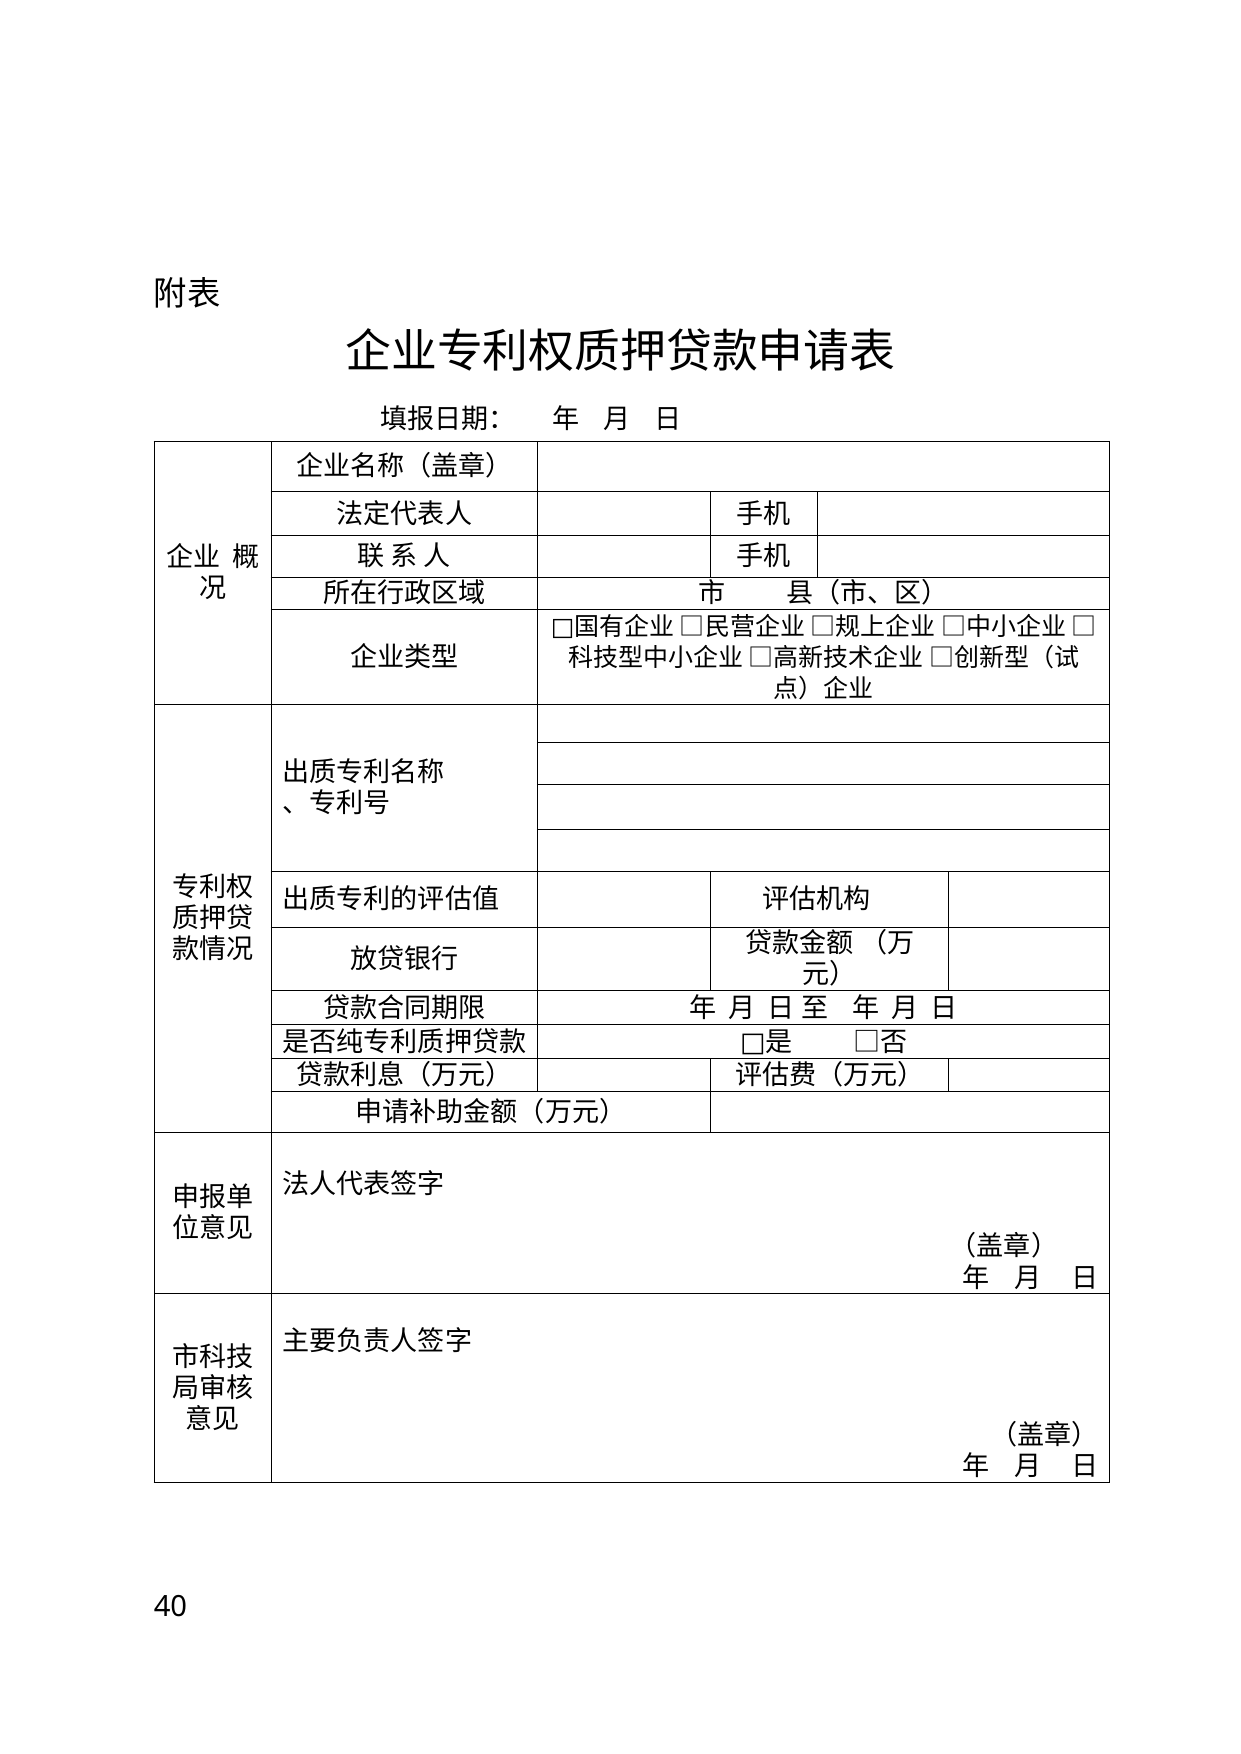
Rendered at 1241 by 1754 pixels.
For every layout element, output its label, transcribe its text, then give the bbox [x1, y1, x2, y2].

table_cell 手机 [711, 536, 817, 577]
table_cell 出质专利的评估值 [272, 872, 537, 927]
table_cell [818, 536, 1109, 577]
table_cell [538, 492, 710, 535]
table_cell 手机 [711, 492, 817, 535]
table_cell [538, 705, 1109, 742]
table_header [538, 442, 1109, 491]
table_header 企业名称（盖章） [272, 442, 537, 491]
table_cell 申报单位意见 [155, 1133, 271, 1293]
table_cell 申请补助金额（万元） [272, 1092, 710, 1132]
table_cell 市科技局审核意见 [155, 1294, 271, 1482]
table_cell 年 月 日 至 年 月 日 [538, 991, 1109, 1024]
table_cell 放贷银行 [272, 928, 537, 990]
table_cell □是 □否 [538, 1025, 1109, 1058]
table_cell [949, 928, 1109, 990]
table_cell 贷款利息（万元） [272, 1059, 537, 1091]
table_cell 是否纯专利质押贷款 [272, 1025, 537, 1058]
table_cell 专利权质押贷款情况 [155, 705, 271, 1132]
table_cell 出质专利名称 、专利号 [272, 705, 537, 871]
table_cell □国有企业 □民营企业 □规上企业 □中小企业 □科技型中小企业 □高新技术企业 □创新型（试点）企业 [538, 610, 1109, 704]
table_cell 联 系 人 [272, 536, 537, 577]
table_cell 法人代表签字 （盖章） 年 月 日 [272, 1133, 1109, 1293]
table_cell [949, 872, 1109, 927]
table_header 企业 概况 [155, 442, 271, 704]
table_cell 所在行政区域 [272, 578, 537, 609]
table_cell 法定代表人 [272, 492, 537, 535]
table_cell [538, 830, 1109, 871]
table_cell [818, 492, 1109, 535]
table_cell 企业类型 [272, 610, 537, 704]
table_cell [538, 743, 1109, 784]
table_cell [949, 1059, 1109, 1091]
table_cell 主要负责人签字 （盖章） 年 月 日 [272, 1294, 1109, 1482]
table_cell [538, 536, 710, 577]
table_cell 评估机构 [711, 872, 948, 927]
table_cell 市 县（市、区） [538, 578, 1109, 609]
table_cell 贷款合同期限 [272, 991, 537, 1024]
text 附表 [153, 256, 1087, 318]
table_cell [538, 928, 710, 990]
table_cell 评估费（万元） [711, 1059, 948, 1091]
table_cell 贷款金额 （万元） [711, 928, 948, 990]
text 企业专利权质押贷款申请表 [153, 318, 1087, 379]
table_cell [538, 1059, 710, 1091]
text 填报日期： 年 月 日 [153, 379, 1087, 441]
table_cell [538, 785, 1109, 829]
table_cell [538, 872, 710, 927]
table_cell [711, 1092, 1109, 1132]
